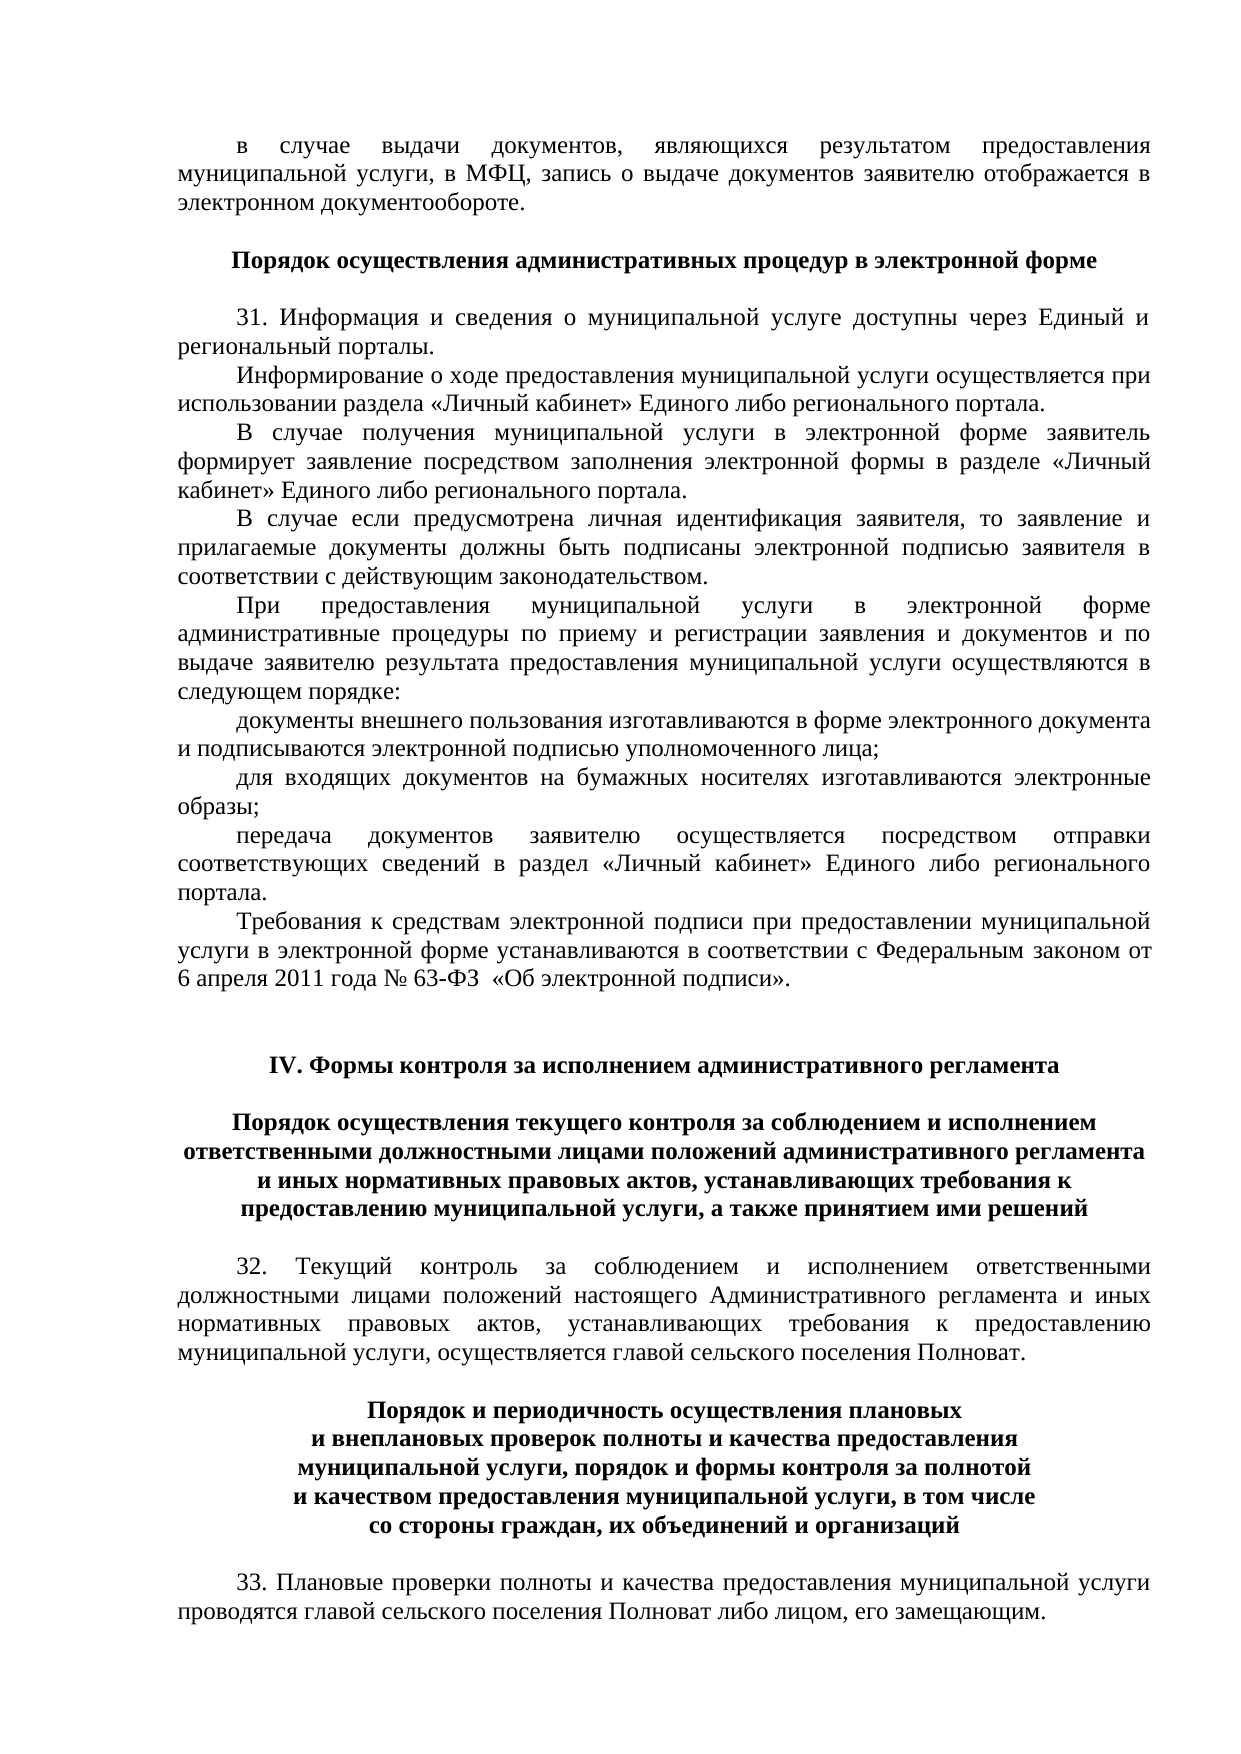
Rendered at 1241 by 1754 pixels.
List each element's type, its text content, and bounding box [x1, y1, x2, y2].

text Порядок и периодичность осуществления плановых и внеплановых проверок полноты и качества предоставления муниципальной услуги, порядок и формы контроля за полнотой и качеством предоставления муниципальной услуги, в том числе со стороны граждан, их объединений и организаций [177, 1395, 1152, 1538]
text При предоставления муниципальной услуги в электронной форме административные процедуры по приему и регистрации заявления и документов и по выдаче заявителю результата предоставления муниципальной услуги осуществляются в следующем порядке: [177, 590, 1152, 705]
text В случае если предусмотрена личная идентификация заявителя, то заявление и прилагаемые документы должны быть подписаны электронной подписью заявителя в соответствии с действующим законодательством. [177, 503, 1152, 590]
text для входящих документов на бумажных носителях изготавливаются электронные образы; [177, 762, 1152, 820]
text Информирование о ходе предоставления муниципальной услуги осуществляется при использовании раздела «Личный кабинет» Единого либо регионального портала. [177, 360, 1152, 417]
text 33. Плановые проверки полноты и качества предоставления муниципальной услуги проводятся главой сельского поселения Полноват либо лицом, его замещающим. [177, 1567, 1152, 1625]
text документы внешнего пользования изготавливаются в форме электронного документа и подписываются электронной подписью уполномоченного лица; [177, 705, 1152, 762]
text передача документов заявителю осуществляется посредством отправки соответствующих сведений в раздел «Личный кабинет» Единого либо регионального портала. [177, 820, 1152, 906]
text IV. Формы контроля за исполнением административного регламента [177, 1050, 1152, 1078]
text В случае получения муниципальной услуги в электронной форме заявитель формирует заявление посредством заполнения электронной формы в разделе «Личный кабинет» Единого либо регионального портала. [177, 417, 1152, 503]
text Порядок осуществления административных процедур в электронной форме [177, 245, 1152, 273]
text в случае выдачи документов, являющихся результатом предоставления муниципальной услуги, в МФЦ, запись о выдаче документов заявителю отображается в электронном документообороте. [177, 130, 1152, 216]
text 32. Текущий контроль за соблюдением и исполнением ответственными должностными лицами положений настоящего Административного регламента и иных нормативных правовых актов, устанавливающих требования к предоставлению муниципальной услуги, осуществляется главой сельского поселения Полноват. [177, 1251, 1152, 1366]
text 31. Информация и сведения о муниципальной услуге доступны через Единый и региональный порталы. [177, 302, 1152, 360]
text Порядок осуществления текущего контроля за соблюдением и исполнением ответственными должностными лицами положений административного регламента и иных нормативных правовых актов, устанавливающих требования к предоставлению муниципальной услуги, а также принятием ими решений [177, 1107, 1152, 1222]
text Требования к средствам электронной подписи при предоставлении муниципальной услуги в электронной форме устанавливаются в соответствии с Федеральным законом от 6 апреля 2011 года № 63-ФЗ «Об электронной подписи». [177, 906, 1152, 992]
